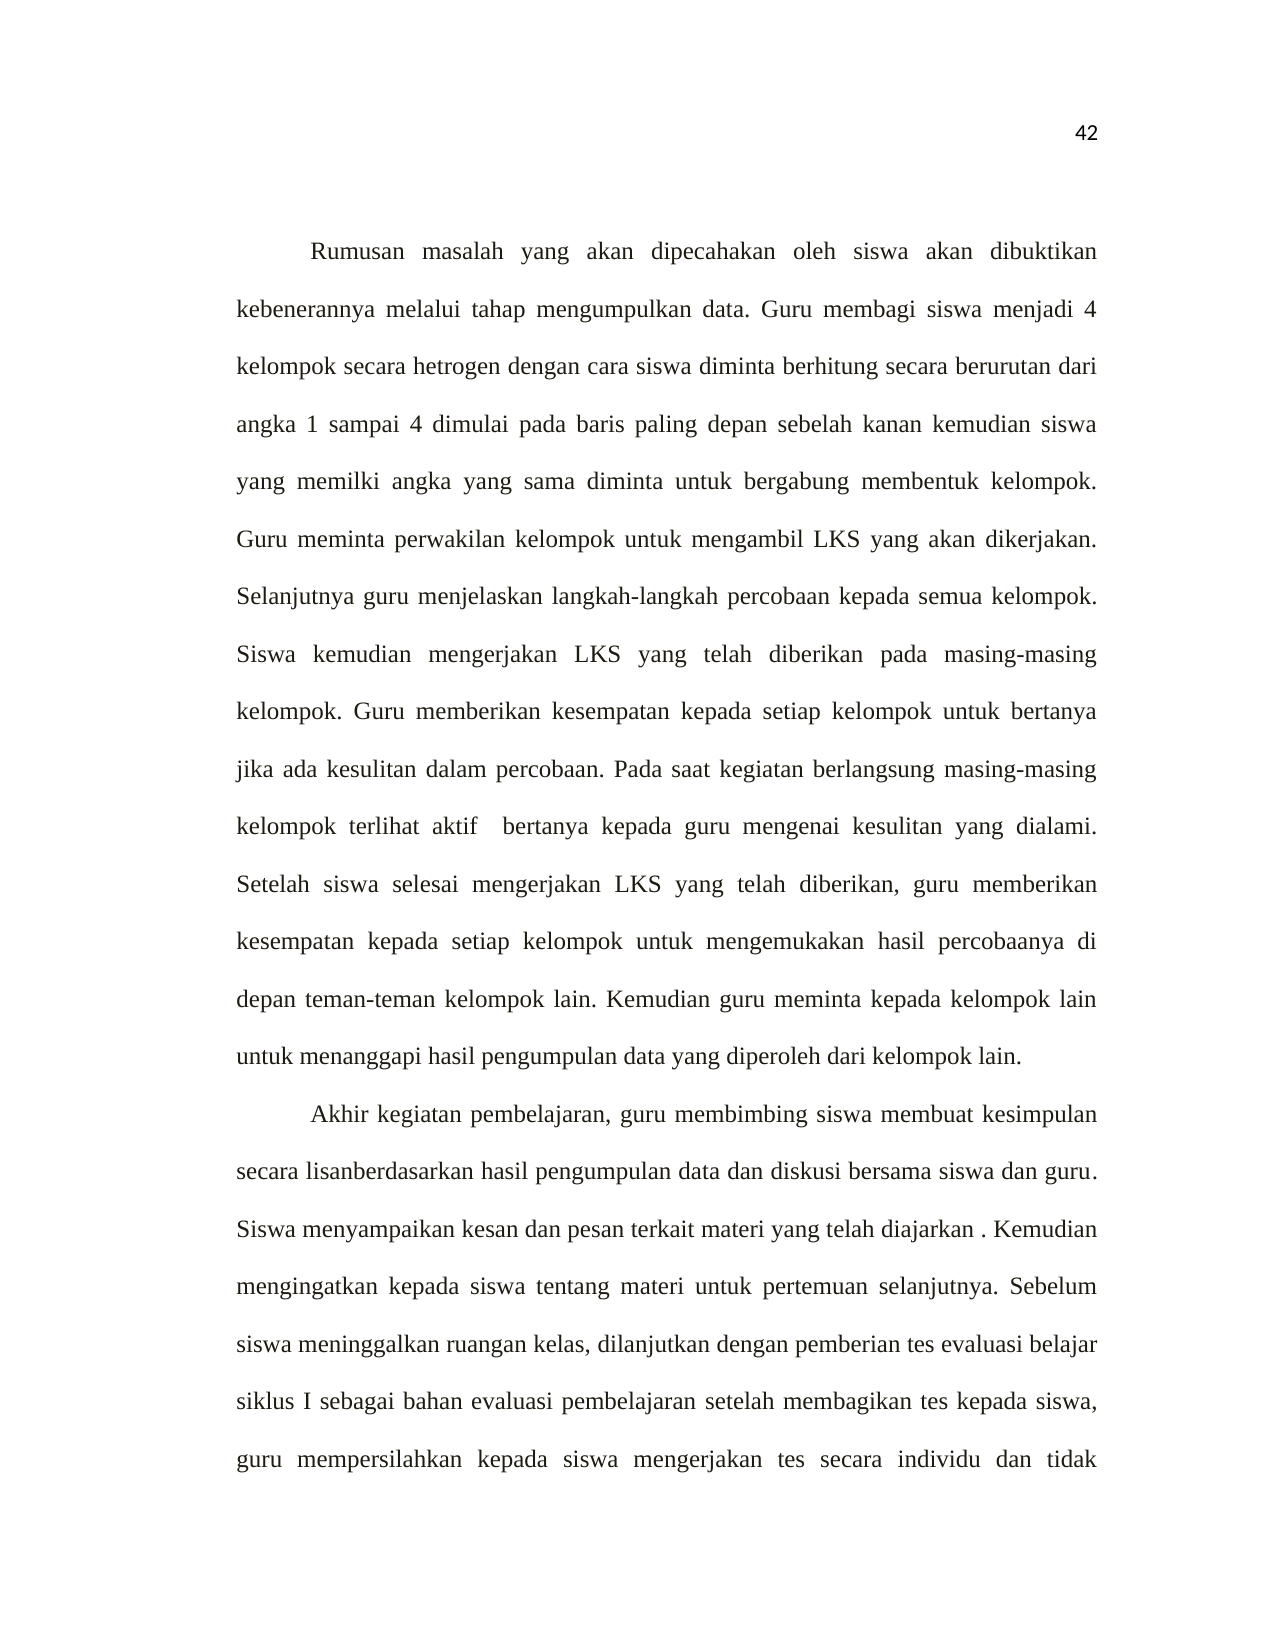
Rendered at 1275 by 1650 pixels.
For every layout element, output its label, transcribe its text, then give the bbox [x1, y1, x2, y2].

text Rumusan masalah yang akan dipecahakan oleh siswa akan dibuktikan kebenerannya melalui tahap mengumpulkan data. Guru membagi siswa menjadi 4 kelompok secara hetrogen dengan cara siswa diminta berhitung secara berurutan dari angka 1 sampai 4 dimulai pada baris paling depan sebelah kanan kemudian siswa yang memilki angka yang sama diminta untuk bergabung membentuk kelompok. Guru meminta perwakilan kelompok untuk mengambil LKS yang akan dikerjakan. Selanjutnya guru menjelaskan langkah-langkah percobaan kepada semua kelompok. Siswa kemudian mengerjakan LKS yang telah diberikan pada masing-masing kelompok. Guru memberikan kesempatan kepada setiap kelompok untuk bertanya jika ada kesulitan dalam percobaan. Pada saat kegiatan berlangsung masing-masing kelompok terlihat aktif bertanya kepada guru mengenai kesulitan yang dialami. Setelah siswa selesai mengerjakan LKS yang telah diberikan, guru memberikan kesempatan kepada setiap kelompok untuk mengemukakan hasil percobaanya di depan teman-teman kelompok lain. Kemudian guru meminta kepada kelompok lain untuk menanggapi hasil pengumpulan data yang diperoleh dari kelompok lain. [236, 236, 1098, 1070]
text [236, 1099, 1098, 1472]
